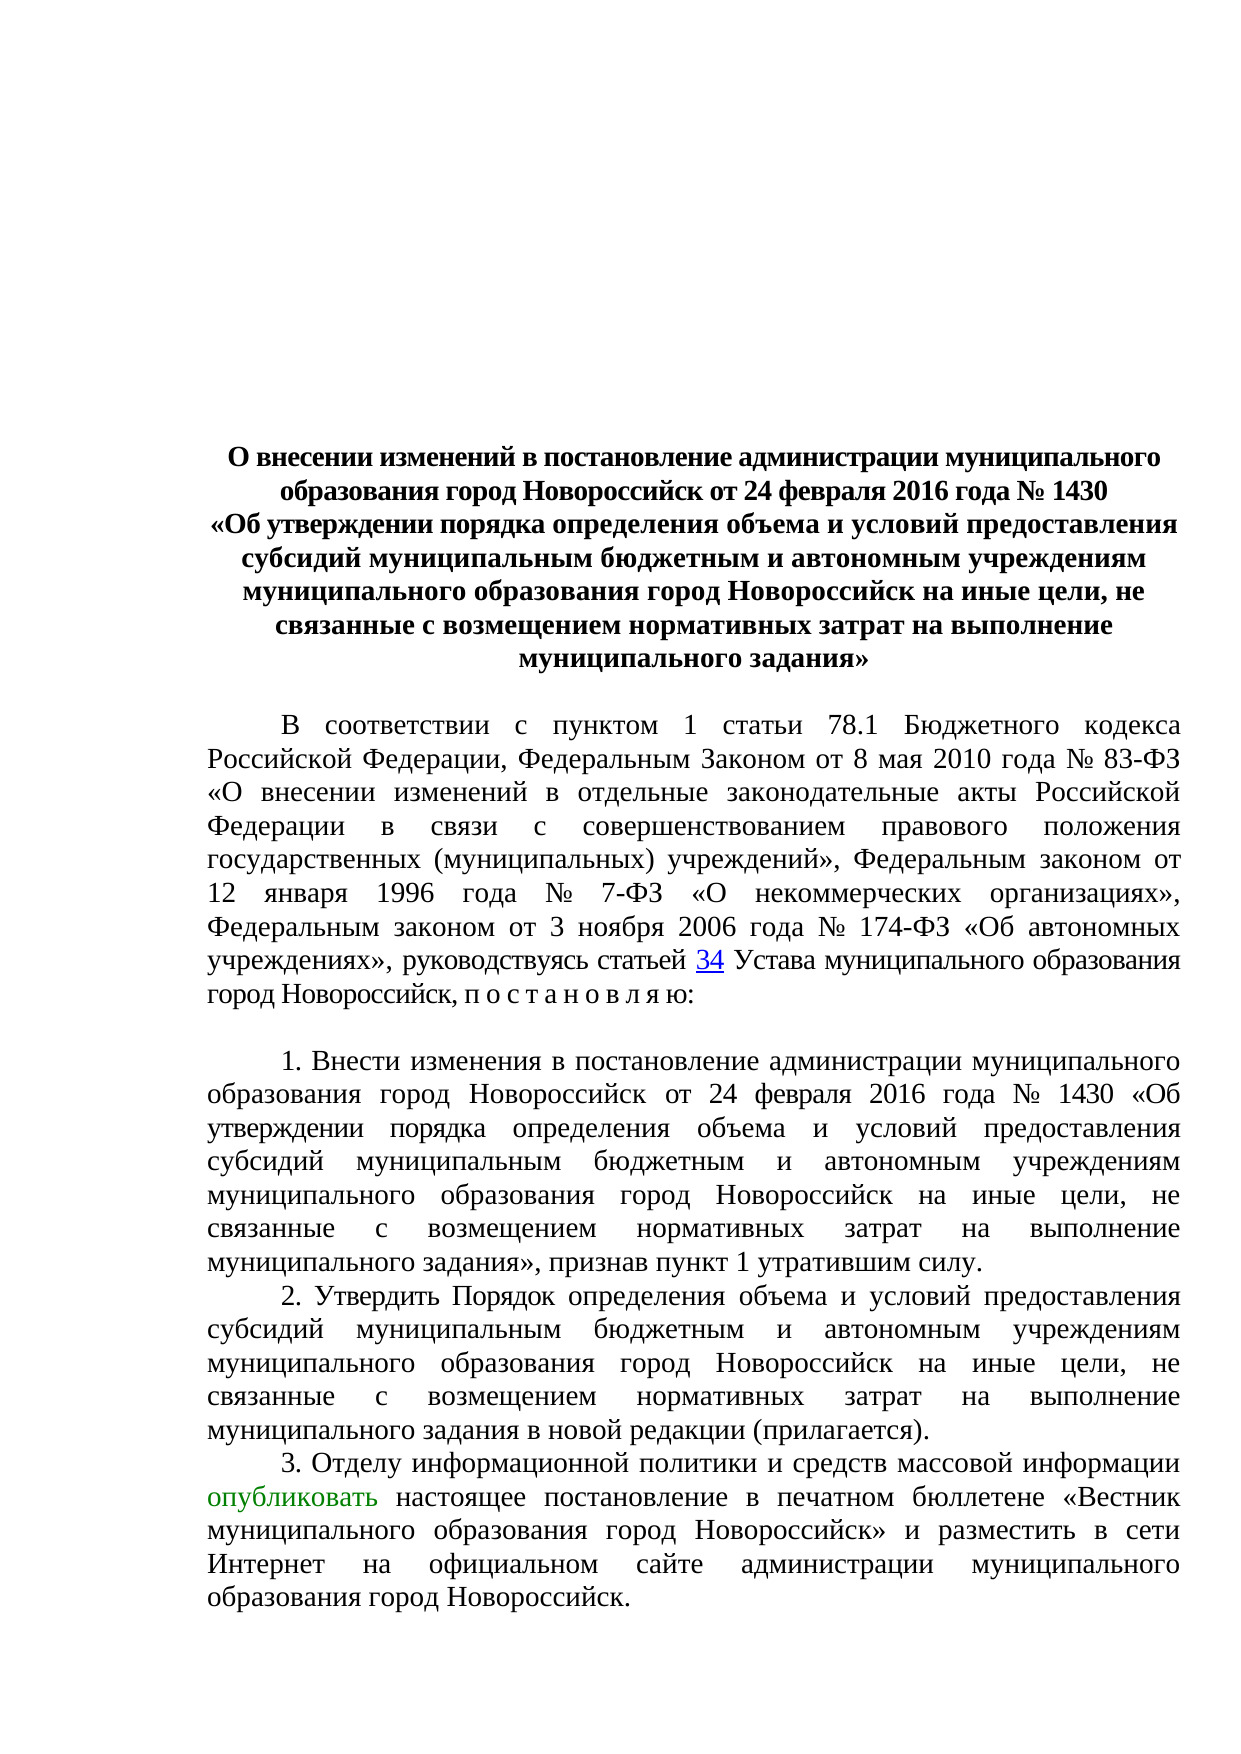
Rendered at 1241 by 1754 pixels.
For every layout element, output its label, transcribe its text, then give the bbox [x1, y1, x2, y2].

text О внесении изменений в постановление администрации муниципального образования город Новороссийск от 24 февраля 2016 года № 1430 [207, 439, 1181, 506]
text 1. Внести изменения в постановление администрации муниципального образования город Новороссийск от 24 февраля 2016 года № 1430 «Об утверждении порядка определения объема и условий предоставления субсидий муниципальным бюджетным и автономным учреждениям муниципального образования город Новороссийск на иные цели, не связанные с возмещением нормативных затрат на выполнение муниципального задания», признав пункт 1 утратившим силу. [207, 1043, 1181, 1278]
text 2. Утвердить Порядок определения объема и условий предоставления субсидий муниципальным бюджетным и автономным учреждениям муниципального образования город Новороссийск на иные цели, не связанные с возмещением нормативных затрат на выполнение муниципального задания в новой редакции (прилагается). [207, 1278, 1181, 1445]
subtitle 3. Отделу информационной политики и средств массовой информации опубликовать настоящее постановление в печатном бюллетене «Вестник муниципального образования город Новороссийск» и разместить в сети Интернет на официальном сайте администрации муниципального образования город Новороссийск. [207, 1445, 1181, 1613]
text «Об утверждении порядка определения объема и условий предоставления субсидий муниципальным бюджетным и автономным учреждениям муниципального образования город Новороссийск на иные цели, не связанные с возмещением нормативных затрат на выполнение муниципального задания» [207, 506, 1181, 674]
text В соответствии с пунктом 1 статьи 78.1 Бюджетного кодекса Российской Федерации, Федеральным Законом от 8 мая 2010 года № 83-ФЗ «О внесении изменений в отдельные законодательные акты Российской Федерации в связи с совершенствованием правового положения государственных (муниципальных) учреждений», Федеральным законом от 12 января 1996 года № 7-ФЗ «О некоммерческих организациях», Федеральным законом от 3 ноября 2006 года № 174-ФЗ «Об автономных учреждениях», руководствуясь статьей 34 Устава муниципального образования город Новороссийск, п о с т а н о в л я ю: [207, 707, 1181, 1009]
